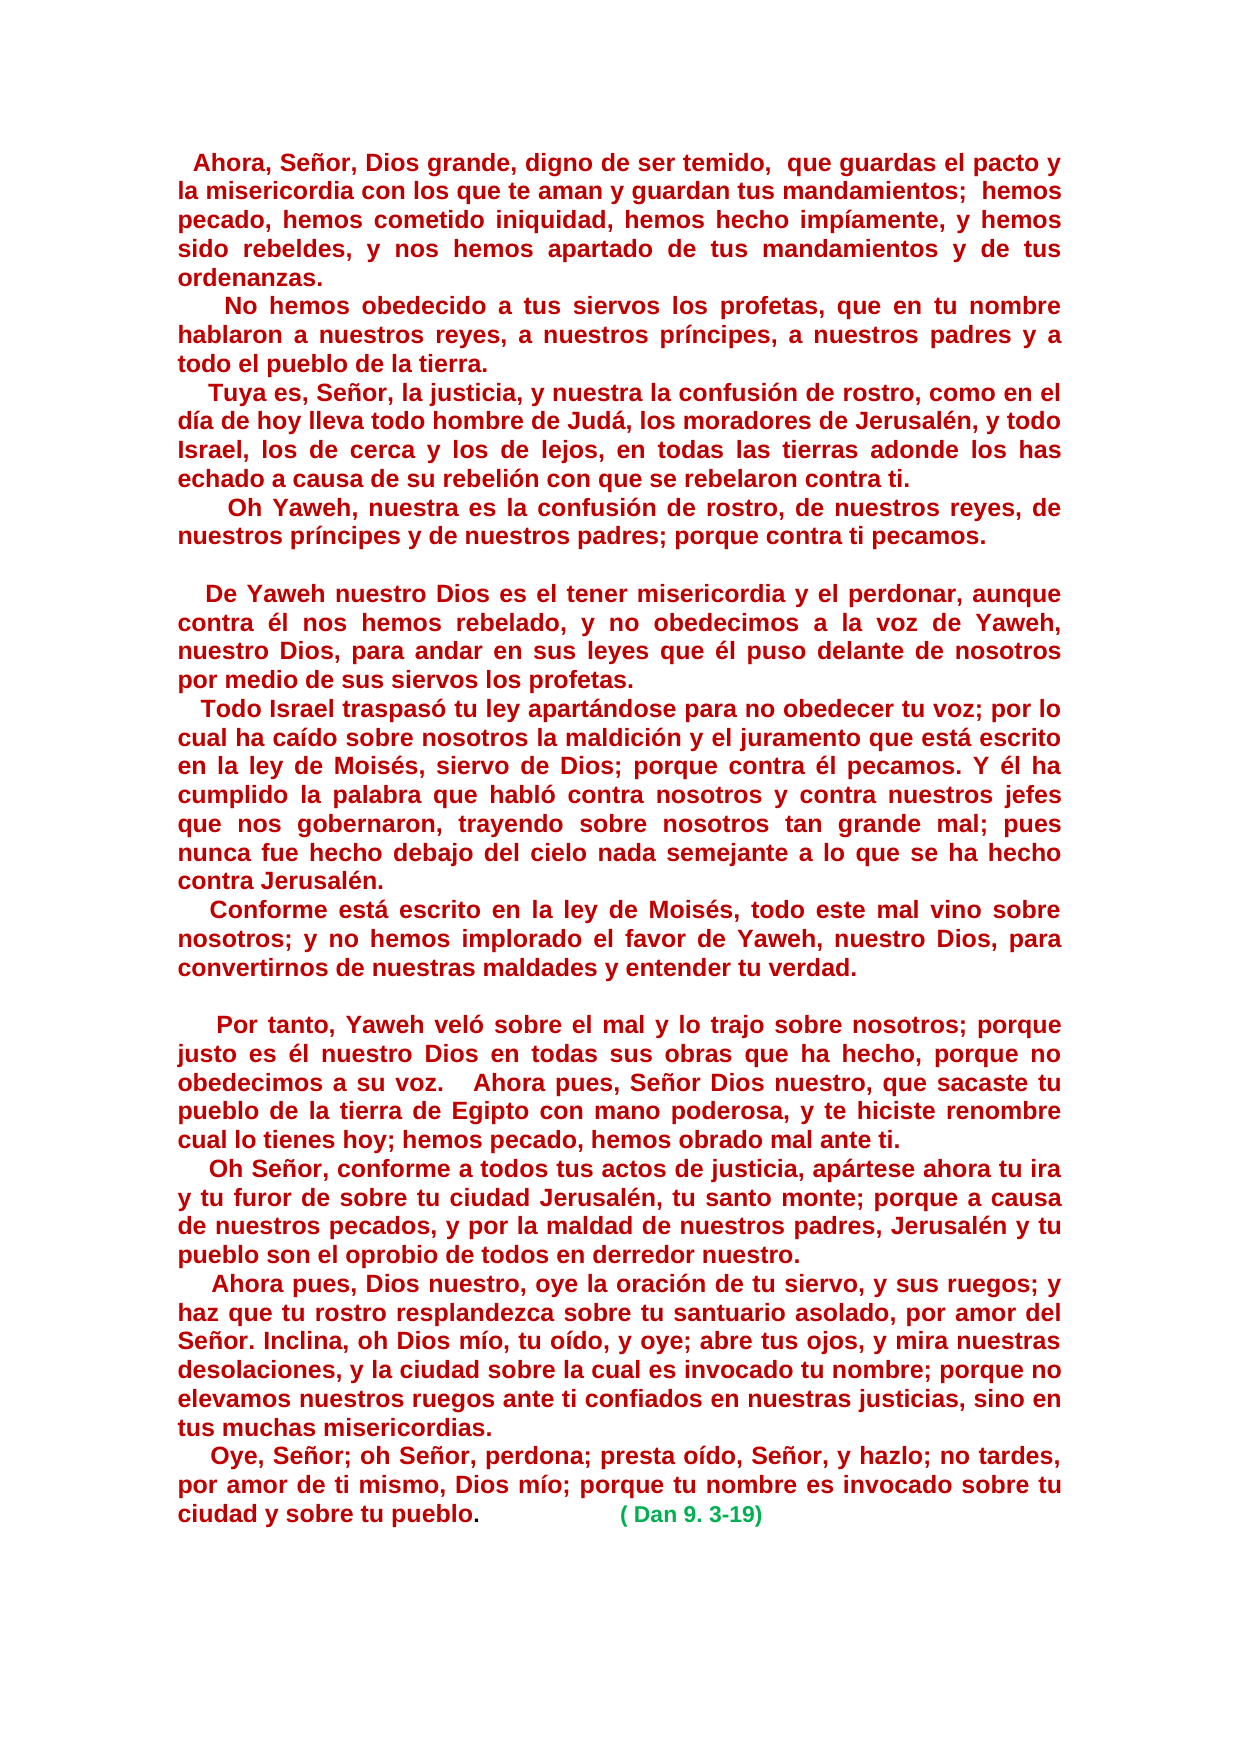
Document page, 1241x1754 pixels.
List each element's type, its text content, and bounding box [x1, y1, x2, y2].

text Ahora pues, Dios nuestro, oye la oración de tu siervo, y sus ruegos; y haz que tu rostro resplandezca sobre tu santuario asolado, por amor del Señor. Inclina, oh Dios mío, tu oído, y oye; abre tus ojos, y mira nuestras desolaciones, y la ciudad sobre la cual es invocado tu nombre; porque no elevamos nuestros ruegos ante ti confiados en nuestras justicias, sino en tus muchas misericordias. [177, 1269, 1063, 1441]
text Conforme está escrito en la ley de Moisés, todo este mal vino sobre nosotros; y no hemos implorado el favor de Yaweh, nuestro Dios, para convertirnos de nuestras maldades y entender tu verdad. [177, 895, 1063, 981]
text De Yaweh nuestro Dios es el tener misericordia y el perdonar, aunque contra él nos hemos rebelado, y no obedecimos a la voz de Yaweh, nuestro Dios, para andar en sus leyes que él puso delante de nosotros por medio de sus siervos los profetas. [177, 579, 1063, 694]
text Oh Señor, conforme a todos tus actos de justicia, apártese ahora tu ira y tu furor de sobre tu ciudad Jerusalén, tu santo monte; porque a causa de nuestros pecados, y por la maldad de nuestros padres, Jerusalén y tu pueblo son el oprobio de todos en derredor nuestro. [177, 1154, 1063, 1269]
text Oh Yaweh, nuestra es la confusión de rostro, de nuestros reyes, de nuestros príncipes y de nuestros padres; porque contra ti pecamos. [177, 493, 1063, 550]
text Por tanto, Yaweh veló sobre el mal y lo trajo sobre nosotros; porque justo es él nuestro Dios en todas sus obras que ha hecho, porque no obedecimos a su voz. Ahora pues, Señor Dios nuestro, que sacaste tu pueblo de la tierra de Egipto con mano poderosa, y te hiciste renombre cual lo tienes hoy; hemos pecado, hemos obrado mal ante ti. [177, 1010, 1063, 1154]
text Tuya es, Señor, la justicia, y nuestra la confusión de rostro, como en el día de hoy lleva todo hombre de Judá, los moradores de Jerusalén, y todo Israel, los de cerca y los de lejos, en todas las tierras adonde los has echado a causa de su rebelión con que se rebelaron contra ti. [177, 378, 1063, 493]
text Todo Israel traspasó tu ley apartándose para no obedecer tu voz; por lo cual ha caído sobre nosotros la maldición y el juramento que está escrito en la ley de Moisés, siervo de Dios; porque contra él pecamos. Y él ha cumplido la palabra que habló contra nosotros y contra nuestros jefes que nos gobernaron, trayendo sobre nosotros tan grande mal; pues nunca fue hecho debajo del cielo nada semejante a lo que se ha hecho contra Jerusalén. [177, 694, 1063, 895]
text No hemos obedecido a tus siervos los profetas, que en tu nombre hablaron a nuestros reyes, a nuestros príncipes, a nuestros padres y a todo el pueblo de la tierra. [177, 291, 1063, 378]
text Oye, Señor; oh Señor, perdona; presta oído, Señor, y hazlo; no tardes, por amor de ti mismo, Dios mío; porque tu nombre es invocado sobre tu ciudad y sobre tu pueblo. ( Dan 9. 3-19) [177, 1441, 1063, 1528]
text Ahora, Señor, Dios grande, digno de ser temido, que guardas el pacto y la misericordia con los que te aman y guardan tus mandamientos; hemos pecado, hemos cometido iniquidad, hemos hecho impíamente, y hemos sido rebeldes, y nos hemos apartado de tus mandamientos y de tus ordenanzas. [177, 148, 1063, 291]
